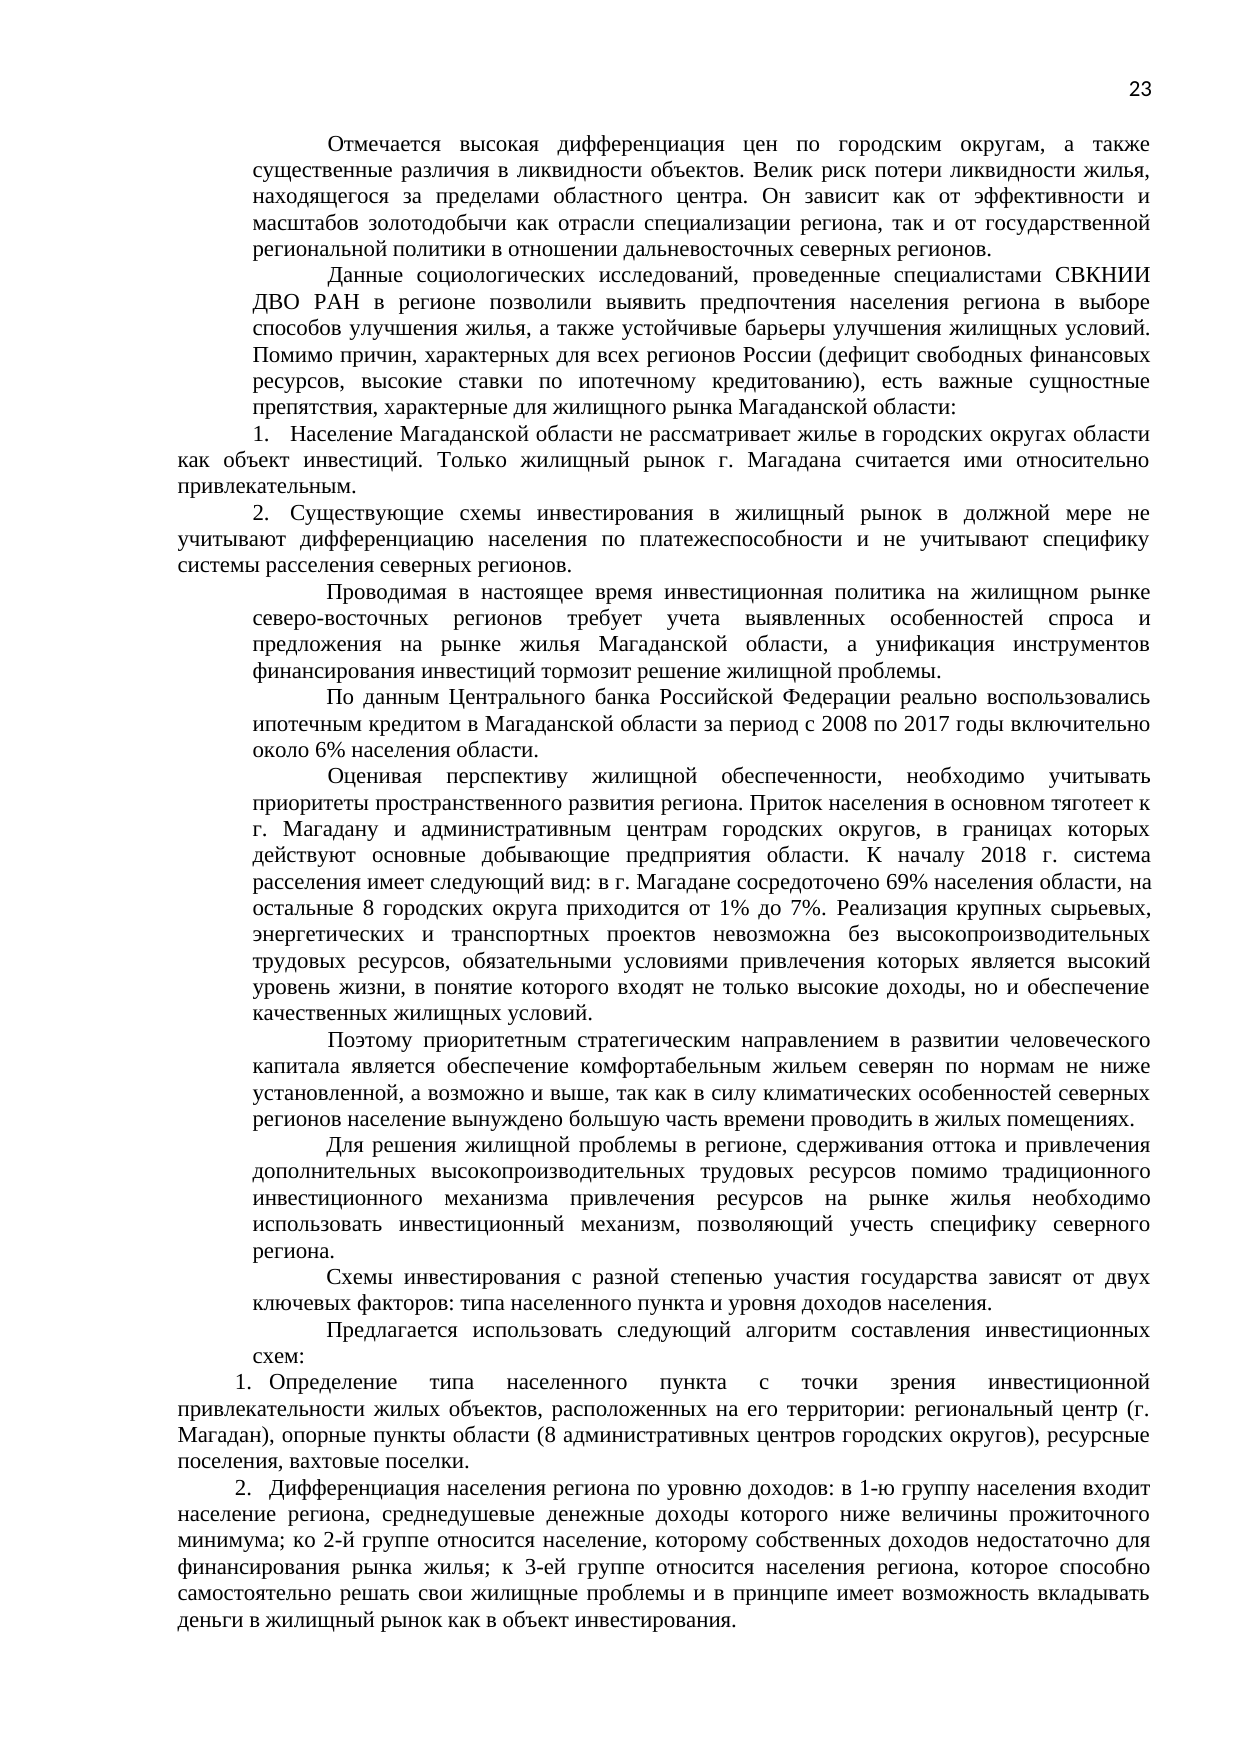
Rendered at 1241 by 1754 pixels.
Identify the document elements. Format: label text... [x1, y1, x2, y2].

text Поэтому приоритетным стратегическим направлением в развитии человеческого капитала является обеспечение комфортабельным жильем северян по нормам не ниже установленной, а возможно и выше, так как в силу климатических особенностей северных регионов население вынуждено большую часть времени проводить в жилых помещениях. [252, 1026, 1152, 1131]
text Проводимая в настоящее время инвестиционная политика на жилищном рынке северо-восточных регионов требует учета выявленных особенностей спроса и предложения на рынке жилья Магаданской области, а унификация инструментов финансирования инвестиций тормозит решение жилищной проблемы. [252, 578, 1152, 683]
text Отмечается высокая дифференциация цен по городским округам, а также существенные различия в ликвидности объектов. Велик риск потери ликвидности жилья, находящегося за пределами областного центра. Он зависит как от эффективности и масштабов золотодобычи как отрасли специализации региона, так и от государственной региональной политики в отношении дальневосточных северных регионов. [252, 130, 1152, 262]
text По данным Центрального банка Российской Федерации реально воспользовались ипотечным кредитом в Магаданской области за период с 2008 по 2017 годы включительно около 6% населения области. [252, 683, 1152, 762]
text Данные социологических исследований, проведенные специалистами СВКНИИ ДВО РАН в регионе позволили выявить предпочтения населения региона в выборе способов улучшения жилья, а также устойчивые барьеры улучшения жилищных условий. Помимо причин, характерных для всех регионов России (дефицит свободных финансовых ресурсов, высокие ставки по ипотечному кредитованию), есть важные сущностные препятствия, характерные для жилищного рынка Магаданской области: [252, 262, 1152, 420]
text Для решения жилищной проблемы в регионе, сдерживания оттока и привлечения дополнительных высокопроизводительных трудовых ресурсов помимо традиционного инвестиционного механизма привлечения ресурсов на рынке жилья необходимо использовать инвестиционный механизм, позволяющий учесть специфику северного региона. [252, 1131, 1152, 1263]
list Дифференциация населения региона по уровню доходов: в 1-ю группу населения входит население региона, среднедушевые денежные доходы которого ниже величины прожиточного минимума; ко 2-й группе относится население, которому собственных доходов недостаточно для финансирования рынка жилья; к 3-ей группе относится населения региона, которое способно самостоятельно решать свои жилищные проблемы и в принципе имеет возможность вкладывать деньги в жилищный рынок как в объект инвестирования. [177, 1474, 1152, 1632]
text Схемы инвестирования с разной степенью участия государства зависят от двух ключевых факторов: типа населенного пункта и уровня доходов населения. [252, 1263, 1152, 1316]
text Оценивая перспективу жилищной обеспеченности, необходимо учитывать приоритеты пространственного развития региона. Приток населения в основном тяготеет к г. Магадану и административным центрам городских округов, в границах которых действуют основные добывающие предприятия области. К началу . система расселения имеет следующий вид: в г. Магадане сосредоточено 69% населения области, на остальные 8 городских округа приходится от 1% до 7%. Реализация крупных сырьевых, энергетических и транспортных проектов невозможна без высокопроизводительных трудовых ресурсов, обязательными условиями привлечения которых является высокий уровень жизни, в понятие которого входят не только высокие доходы, но и обеспечение качественных жилищных условий. [252, 762, 1152, 1026]
list Существующие схемы инвестирования в жилищный рынок в должной мере не учитывают дифференциацию населения по платежеспособности и не учитывают специфику системы расселения северных регионов. [177, 499, 1152, 578]
text Предлагается использовать следующий алгоритм составления инвестиционных схем: [252, 1316, 1152, 1368]
list Определение типа населенного пункта с точки зрения инвестиционной привлекательности жилых объектов, расположенных на его территории: региональный центр (г. Магадан), опорные пункты области (8 административных центров городских округов), ресурсные поселения, вахтовые поселки. [177, 1368, 1152, 1474]
list Население Магаданской области не рассматривает жилье в городских округах области как объект инвестиций. Только жилищный рынок г. Магадана считается ими относительно привлекательным. [177, 420, 1152, 499]
